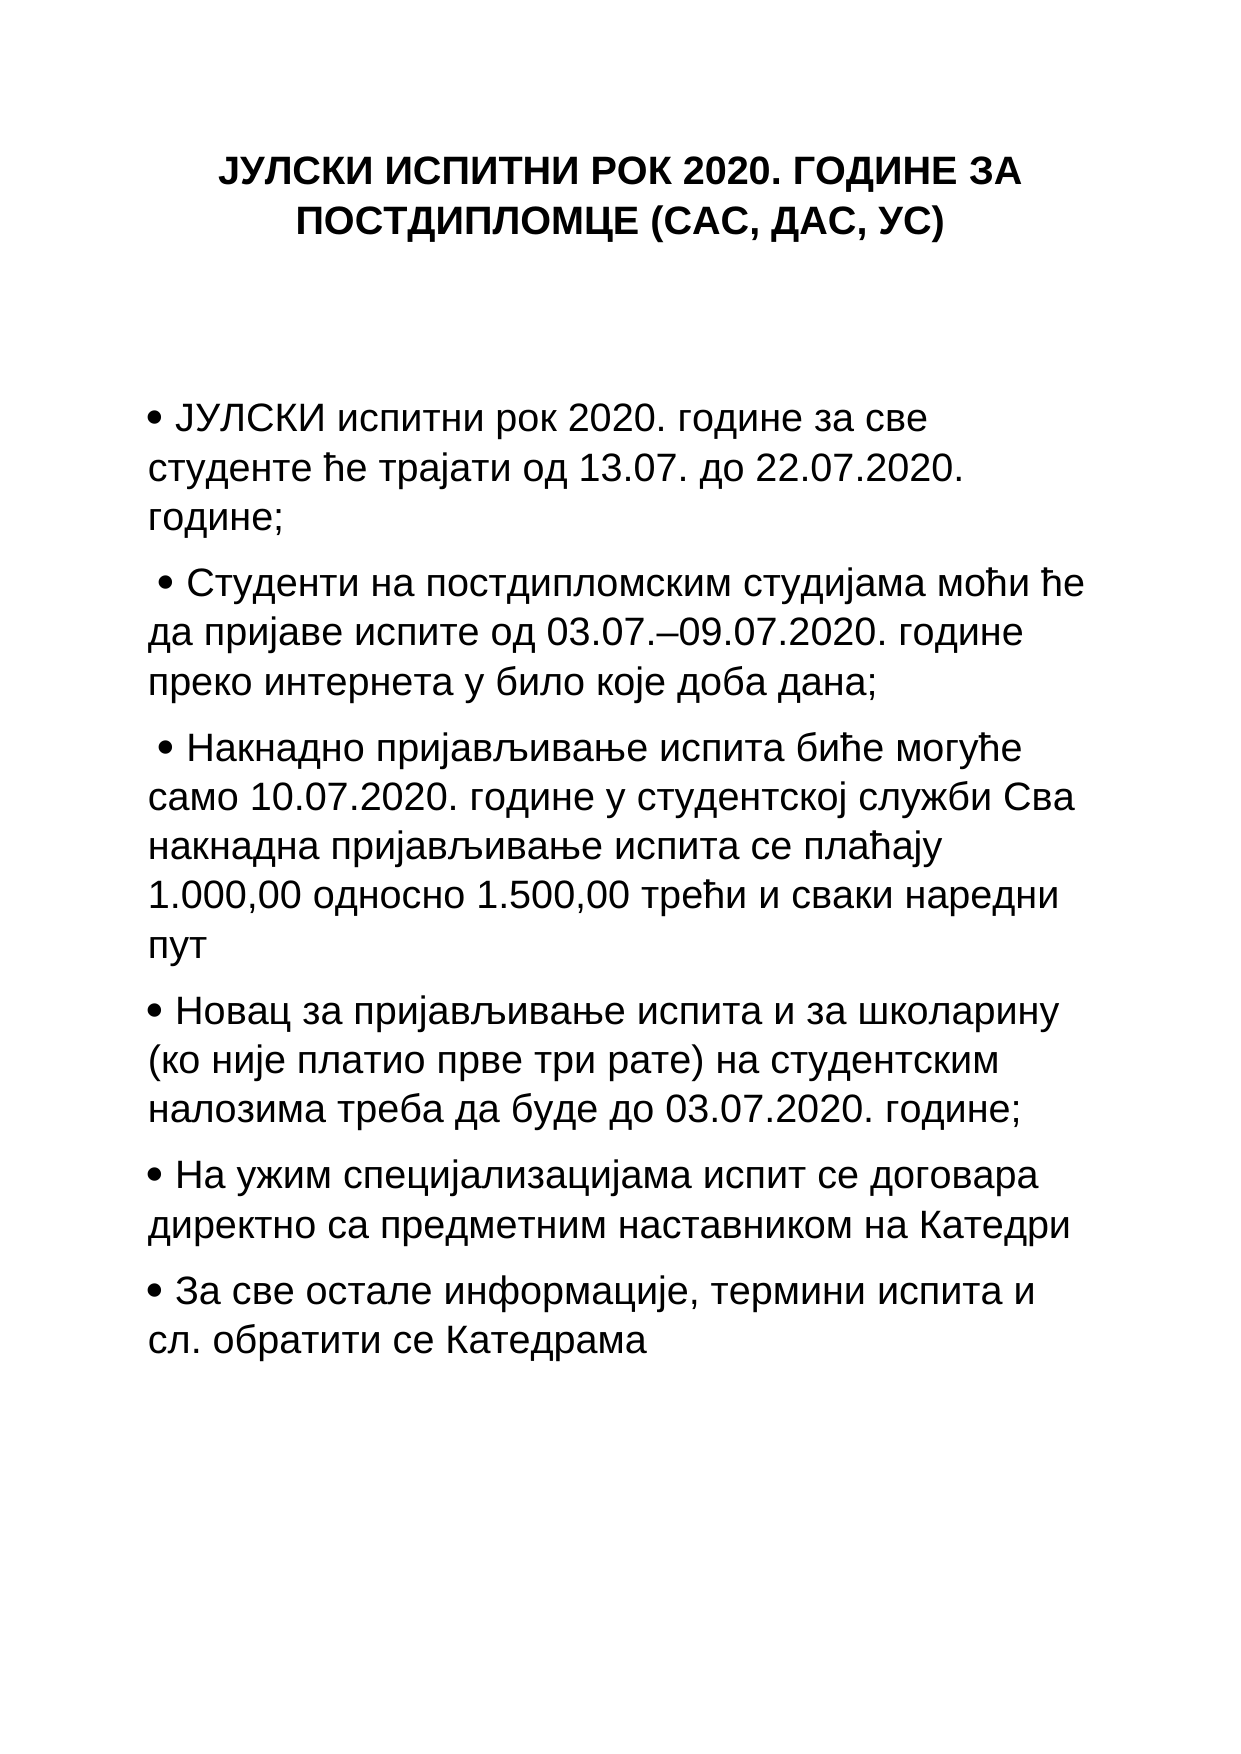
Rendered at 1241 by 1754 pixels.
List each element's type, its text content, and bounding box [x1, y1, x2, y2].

text Накнадно пријављивање испита биће могуће само 10.07.2020. године у студентској служби Сва накнадна пријављивање испита се плаћају 1.000,00 односно 1.500,00 трећи и сваки наредни пут [148, 724, 1093, 967]
text Студенти на постдипломским студијама моћи ће да пријаве испите од 03.07.–09.07.2020. године преко интернета у било које доба дана; [148, 559, 1093, 703]
text Новац за пријављивање испита и за школарину (ко није платио прве три рате) на студентским налозима треба да буде до 03.07.2020. године; [148, 987, 1093, 1131]
text За све остале информације, термини испита и сл. обратити се Катедрама [148, 1267, 1093, 1362]
text На ужим специјализацијама испит се договара директно са предметним наставником на Катедри [148, 1152, 1093, 1247]
text ЈУЛСКИ испитни рок 2020. године за све студенте ће трајати од 13.07. до 22.07.2020. године; [148, 395, 1093, 539]
text ЈУЛСКИ ИСПИТНИ РОК 2020. ГОДИНЕ ЗА ПОСТДИПЛОМЦЕ (САС, ДАС, УС) [148, 148, 1093, 242]
